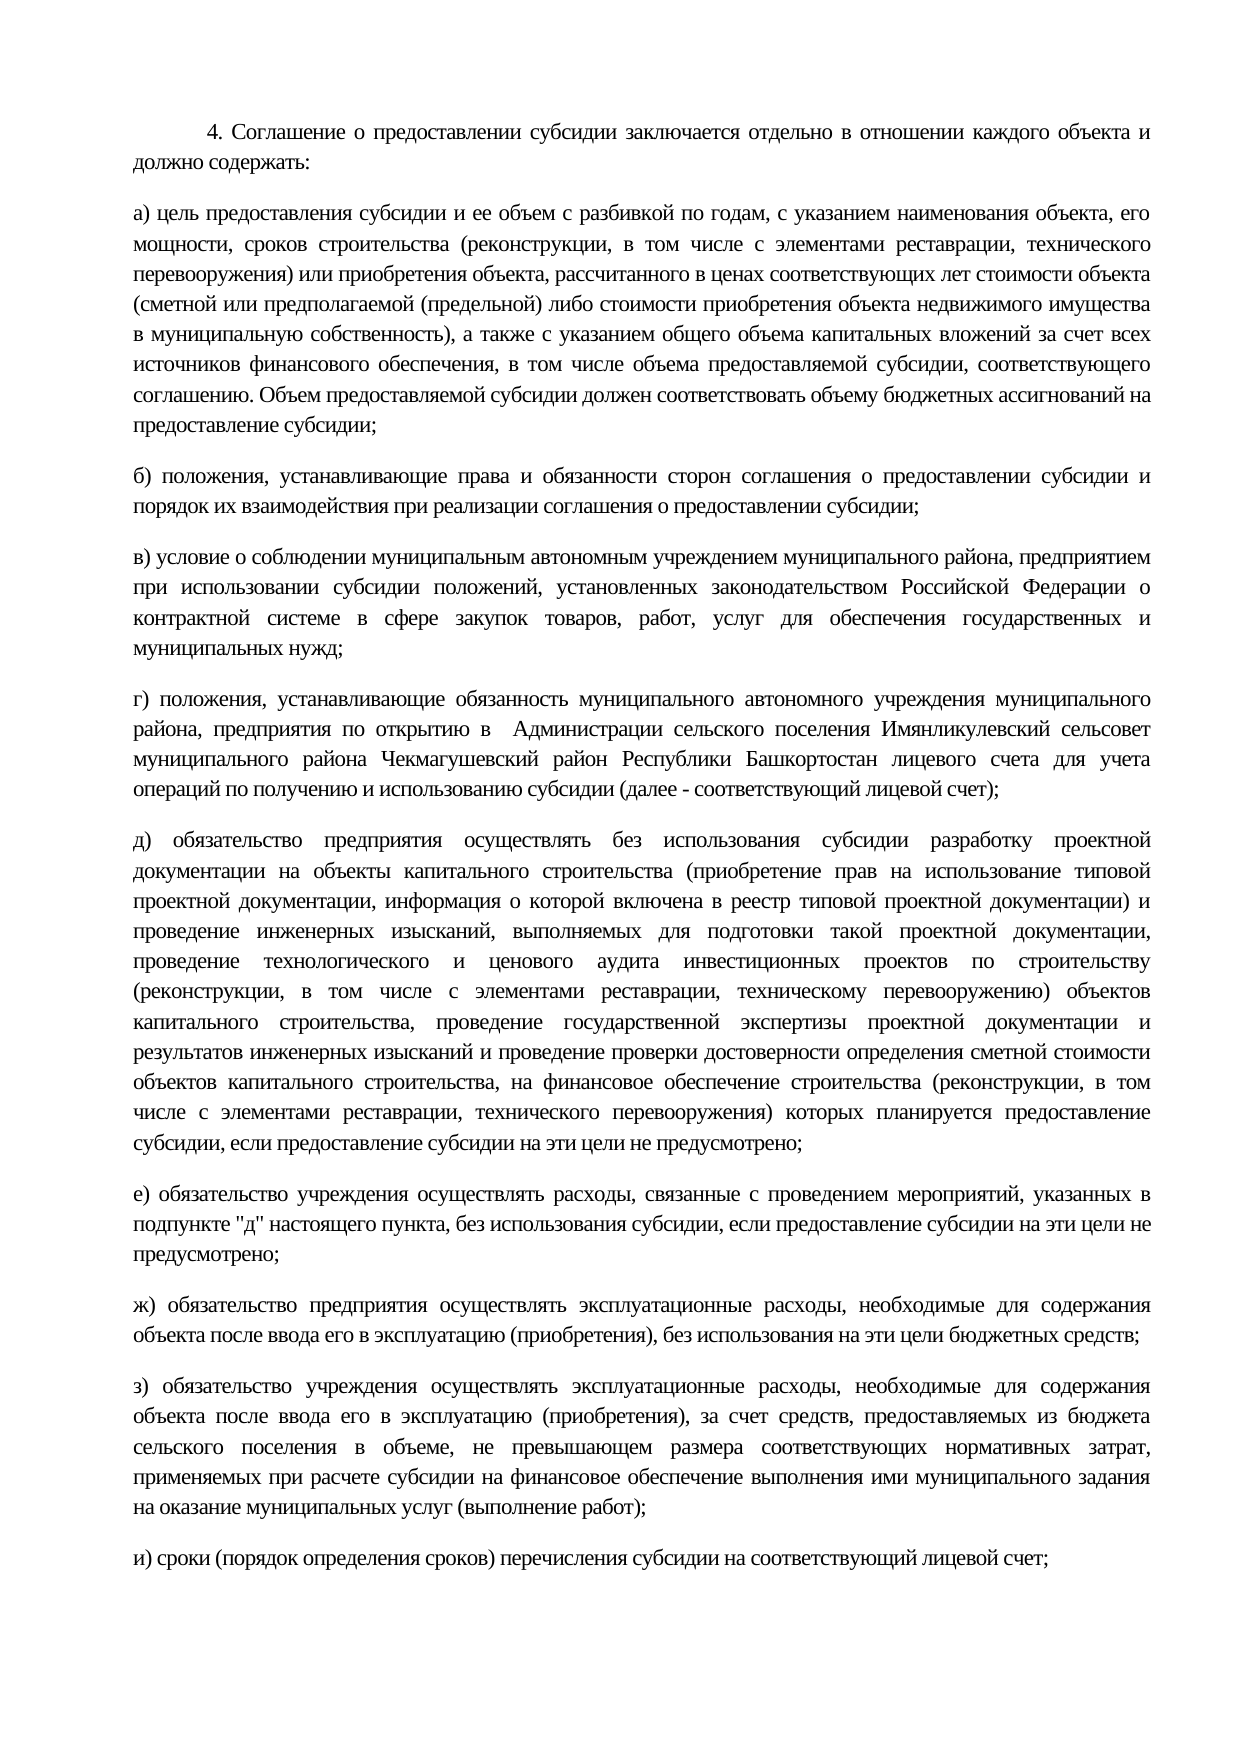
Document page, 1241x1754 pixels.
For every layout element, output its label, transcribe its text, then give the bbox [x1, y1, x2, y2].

text ж) обязательство предприятия осуществлять эксплуатационные расходы, необходимые для содержания объекта после ввода его в эксплуатацию (приобретения), без использования на эти цели бюджетных средств; [133, 1291, 1152, 1348]
text д) обязательство предприятия осуществлять без использования субсидии разработку проектной документации на объекты капитального строительства (приобретение прав на использование типовой проектной документации, информация о которой включена в реестр типовой проектной документации) и проведение инженерных изысканий, выполняемых для подготовки такой проектной документации, проведение технологического и ценового аудита инвестиционных проектов по строительству (реконструкции, в том числе с элементами реставрации, техническому перевооружению) объектов капитального строительства, проведение государственной экспертизы проектной документации и результатов инженерных изысканий и проведение проверки достоверности определения сметной стоимости объектов капитального строительства, на финансовое обеспечение строительства (реконструкции, в том числе с элементами реставрации, технического перевооружения) которых планируется предоставление субсидии, если предоставление субсидии на эти цели не предусмотрено; [133, 826, 1152, 1155]
text б) положения, устанавливающие права и обязанности сторон соглашения о предоставлении субсидии и порядок их взаимодействия при реализации соглашения о предоставлении субсидии; [133, 462, 1152, 518]
text а) цель предоставления субсидии и ее объем с разбивкой по годам, с указанием наименования объекта, его мощности, сроков строительства (реконструкции, в том числе с элементами реставрации, технического перевооружения) или приобретения объекта, рассчитанного в ценах соответствующих лет стоимости объекта (сметной или предполагаемой (предельной) либо стоимости приобретения объекта недвижимого имущества в муниципальную собственность), а также с указанием общего объема капитальных вложений за счет всех источников финансового обеспечения, в том числе объема предоставляемой субсидии, соответствующего соглашению. Объем предоставляемой субсидии должен соответствовать объему бюджетных ассигнований на предоставление субсидии; [133, 199, 1152, 437]
text г) положения, устанавливающие обязанность муниципального автономного учреждения муниципального района, предприятия по открытию в Администрации сельского поселения Имянликулевский сельсовет муниципального района Чекмагушевский район Республики Башкортостан лицевого счета для учета операций по получению и использованию субсидии (далее - соответствующий лицевой счет); [133, 685, 1152, 802]
text и) сроки (порядок определения сроков) перечисления субсидии на соответствующий лицевой счет; [133, 1544, 1152, 1571]
text 4. Соглашение о предоставлении субсидии заключается отдельно в отношении каждого объекта и должно содержать: [133, 118, 1152, 175]
text е) обязательство учреждения осуществлять расходы, связанные с проведением мероприятий, указанных в подпункте "д" настоящего пункта, без использования субсидии, если предоставление субсидии на эти цели не предусмотрено; [133, 1179, 1152, 1266]
text в) условие о соблюдении муниципальным автономным учреждением муниципального района, предприятием при использовании субсидии положений, установленных законодательством Российской Федерации о контрактной системе в сфере закупок товаров, работ, услуг для обеспечения государственных и муниципальных нужд; [133, 543, 1152, 660]
text з) обязательство учреждения осуществлять эксплуатационные расходы, необходимые для содержания объекта после ввода его в эксплуатацию (приобретения), за счет средств, предоставляемых из бюджета сельского поселения в объеме, не превышающем размера соответствующих нормативных затрат, применяемых при расчете субсидии на финансовое обеспечение выполнения ими муниципального задания на оказание муниципальных услуг (выполнение работ); [133, 1372, 1152, 1519]
